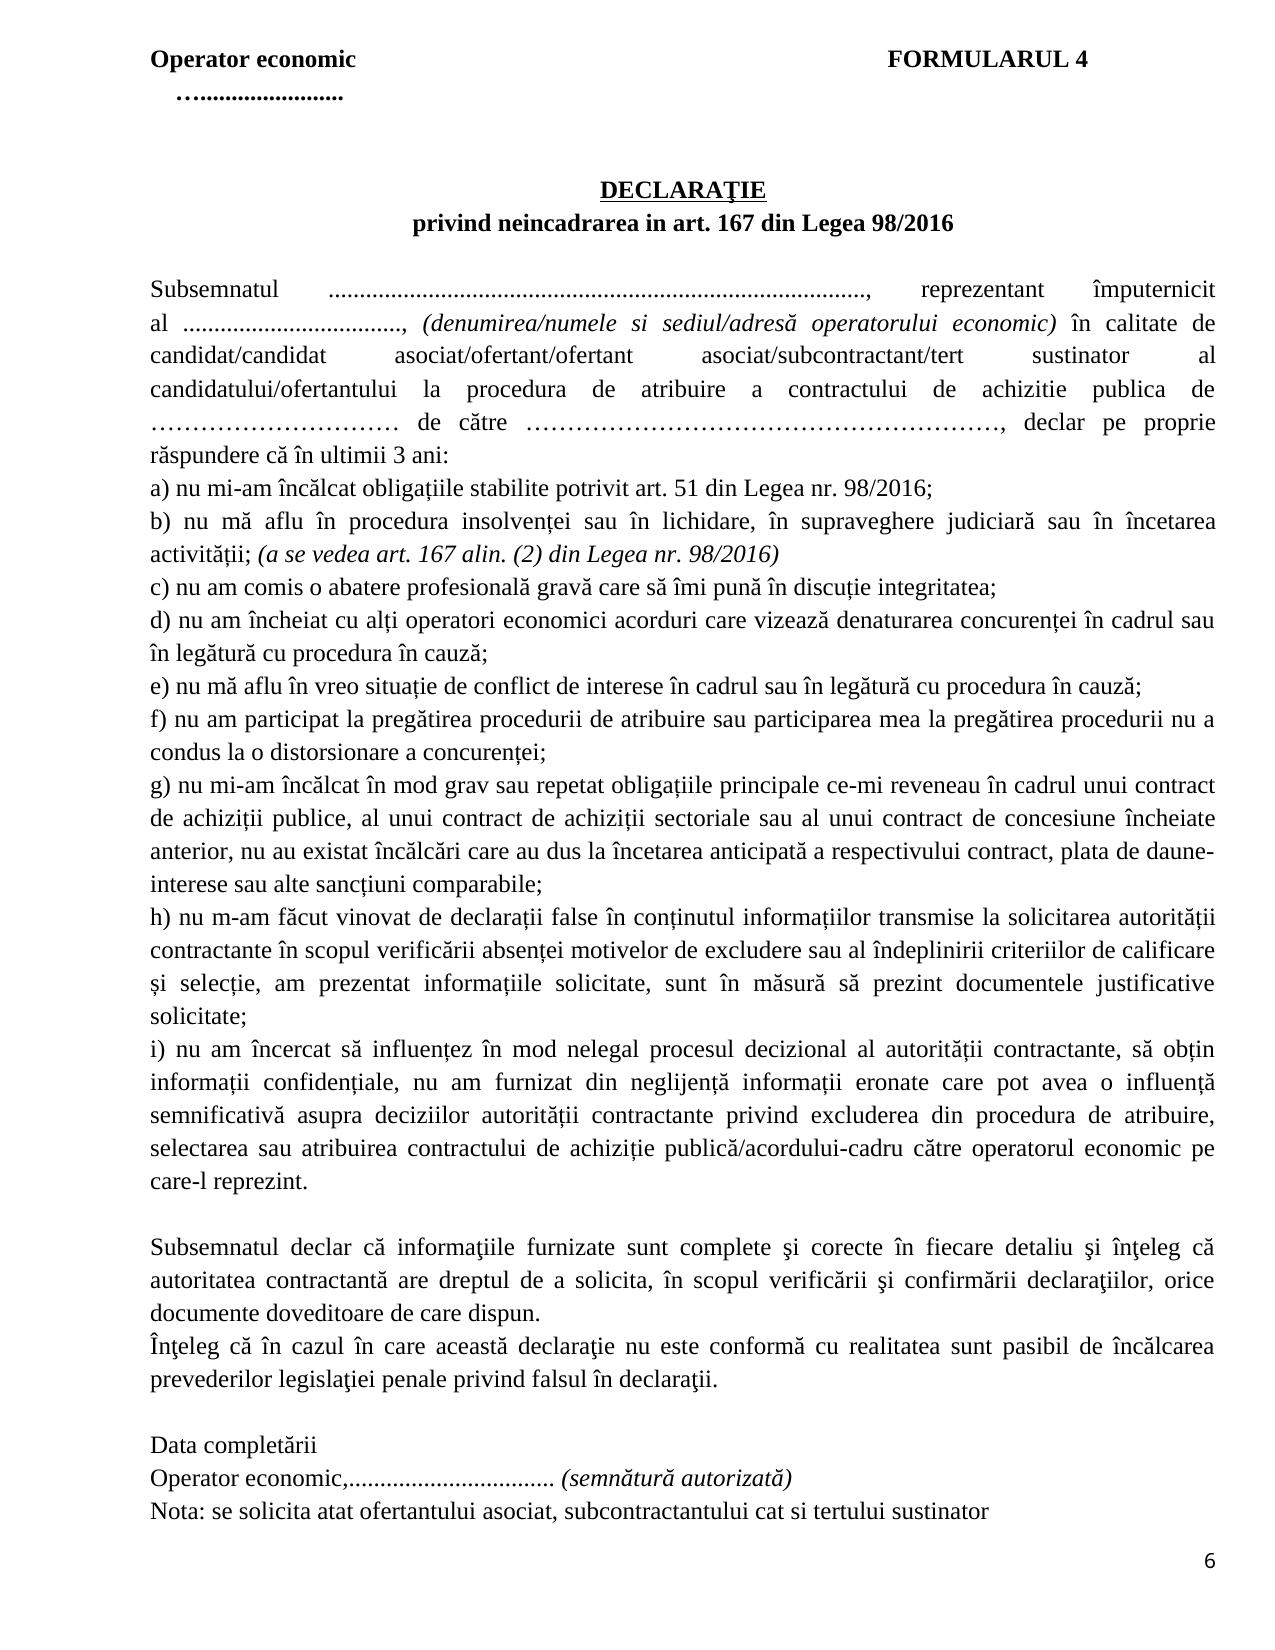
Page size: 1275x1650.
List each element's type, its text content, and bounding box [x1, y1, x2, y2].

text Înţeleg că în cazul în care această declaraţie nu este conformă cu realitatea sunt pasibil de încălcarea prevederilor legislaţiei penale privind falsul în declaraţii. [150, 1331, 1216, 1393]
text Subsemnatul declar că informaţiile furnizate sunt complete şi corecte în fiecare detaliu şi înţeleg că autoritatea contractantă are dreptul de a solicita, în scopul verificării şi confirmării declaraţiilor, orice documente doveditoare de care dispun. [150, 1232, 1216, 1327]
text f) nu am participat la pregătirea procedurii de atribuire sau participarea mea la pregătirea procedurii nu a condus la o distorsionare a concurenței; [150, 704, 1216, 766]
text c) nu am comis o abatere profesională gravă care să îmi pună în discuție integritatea; [150, 572, 1216, 601]
text g) nu mi-am încălcat în mod grav sau repetat obligațiile principale ce-mi reveneau în cadrul unui contract de achiziții publice, al unui contract de achiziții sectoriale sau al unui contract de concesiune încheiate anterior, nu au existat încălcări care au dus la încetarea anticipată a respectivului contract, plata de daune-interese sau alte sancțiuni comparabile; [150, 770, 1216, 898]
text Subsemnatul ......................................................................................, reprezentant împuternicit al ..................................., (denumirea/numele si sediul/adresă operatorului economic) în calitate de candidat/candidat asociat/ofertant/ofertant asociat/subcontractant/tert sustinator al candidatului/ofertantului la procedura de atribuire a contractului de achizitie publica de ………………………… de către …………………………………………………, declar pe proprie răspundere că în ultimii 3 ani: [150, 274, 1216, 468]
text …....................... [150, 77, 1216, 106]
text a) nu mi-am încălcat obligațiile stabilite potrivit art. 51 din Legea nr. 98/2016; [150, 473, 1216, 501]
text i) nu am încercat să influențez în mod nelegal procesul decizional al autorității contractante, să obțin informații confidențiale, nu am furnizat din neglijență informații eronate care pot avea o influență semnificativă asupra deciziilor autorității contractante privind excluderea din procedura de atribuire, selectarea sau atribuirea contractului de achiziție publică/acordului-cadru către operatorul economic pe care-l reprezint. [150, 1034, 1216, 1195]
text Operator economic FORMULARUL 4 [150, 44, 1216, 73]
text h) nu m-am făcut vinovat de declarații false în conținutul informațiilor transmise la solicitarea autorității contractante în scopul verificării absenței motivelor de excludere sau al îndeplinirii criteriilor de calificare și selecție, am prezentat informațiile solicitate, sunt în măsură să prezint documentele justificative solicitate; [150, 902, 1216, 1030]
text Data completării [150, 1430, 1216, 1459]
text d) nu am încheiat cu alți operatori economici acorduri care vizează denaturarea concurenței în cadrul sau în legătură cu procedura în cauză; [150, 605, 1216, 667]
text Operator economic,................................. (semnătură autorizată) [150, 1463, 1216, 1492]
text DECLARAŢIE [150, 176, 1216, 204]
text b) nu mă aflu în procedura insolvenței sau în lichidare, în supraveghere judiciară sau în încetarea activității; (a se vedea art. 167 alin. (2) din Legea nr. 98/2016) [150, 506, 1216, 567]
text Nota: se solicita atat ofertantului asociat, subcontractantului cat si tertului sustinator [150, 1496, 1216, 1525]
text privind neincadrarea in art. 167 din Legea 98/2016 [150, 208, 1216, 237]
text e) nu mă aflu în vreo situație de conflict de interese în cadrul sau în legătură cu procedura în cauză; [150, 671, 1216, 699]
